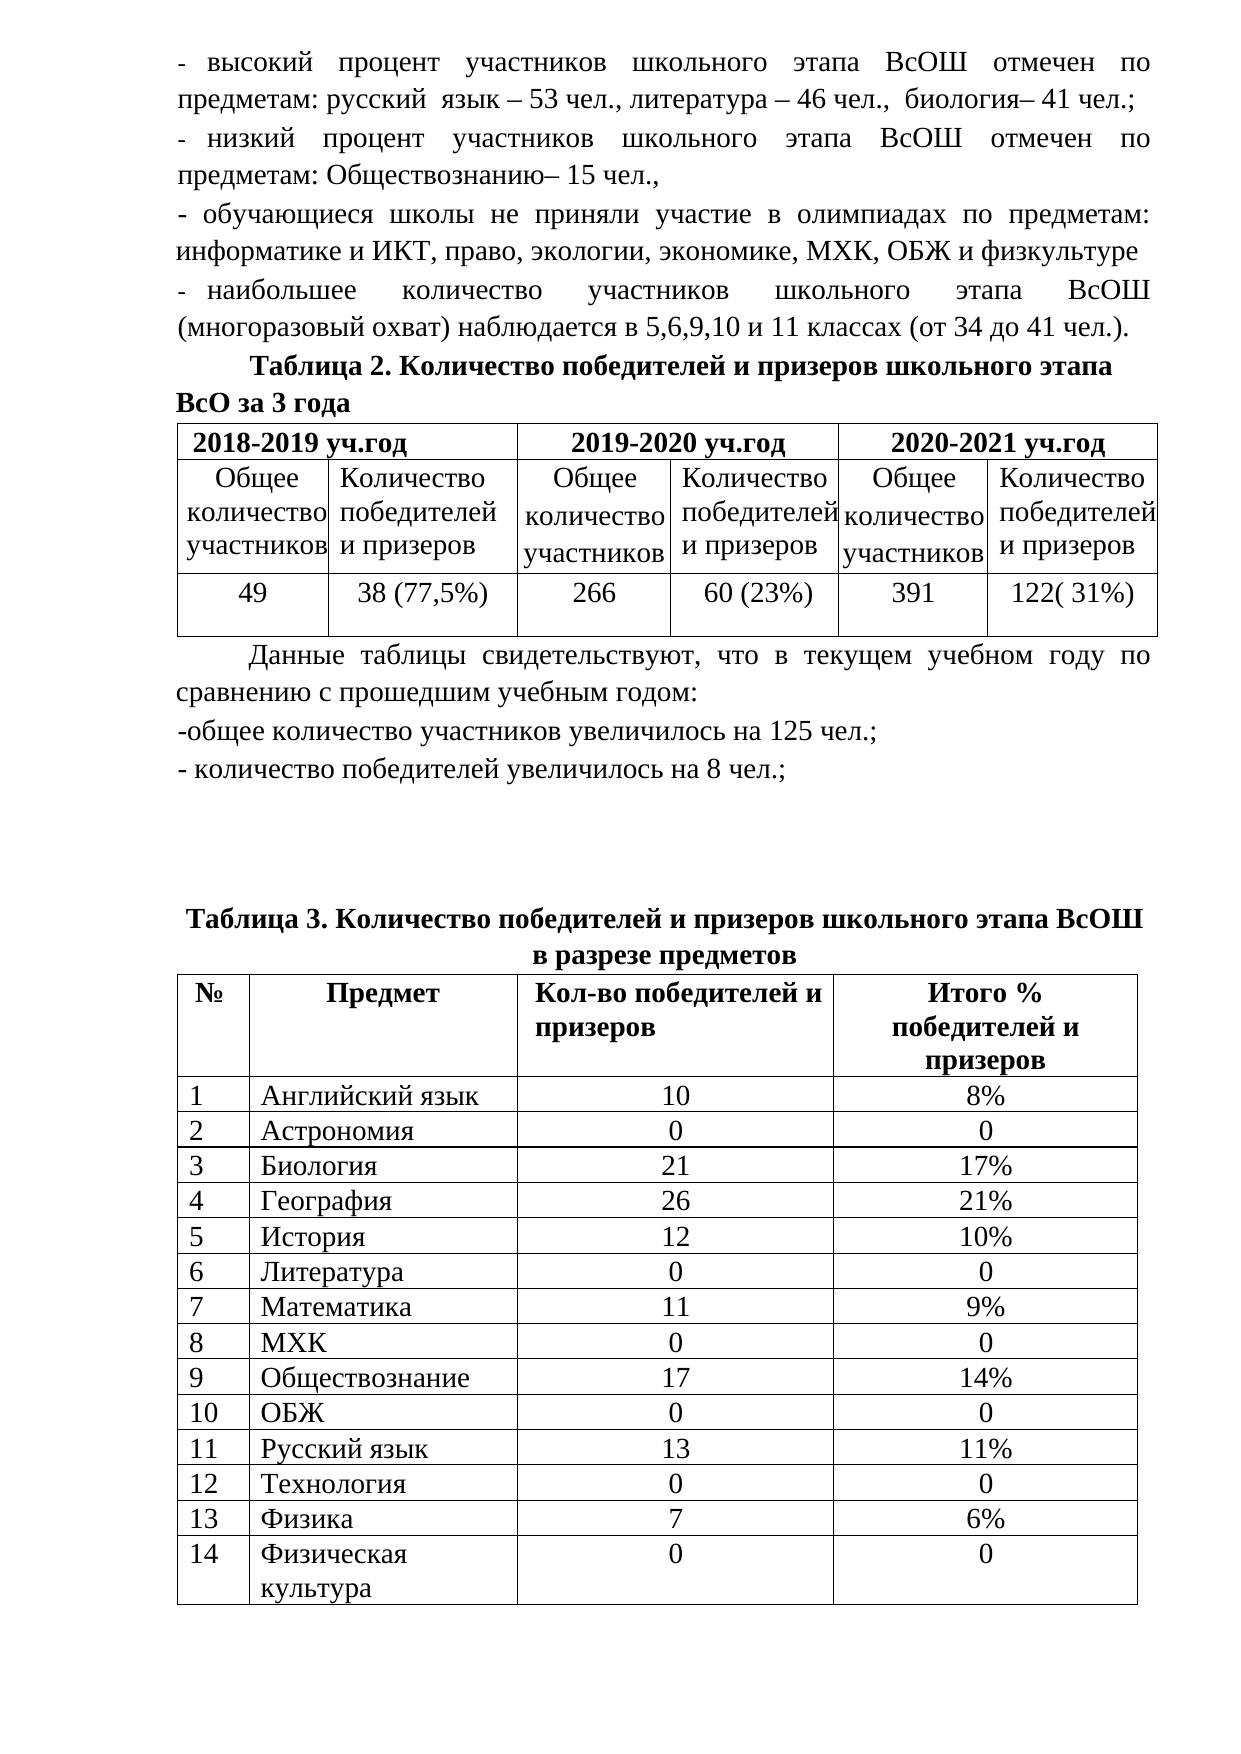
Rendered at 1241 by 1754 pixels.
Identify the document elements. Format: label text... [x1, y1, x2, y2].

table_cell Количество победителей и призеров [329, 460, 517, 573]
table_cell Математика [250, 1289, 517, 1323]
table_cell 6 [178, 1254, 249, 1288]
table_cell 26 [518, 1183, 833, 1217]
table_cell Физическая культура [250, 1536, 517, 1604]
table_header Итого % победителей и призеров [834, 975, 1137, 1076]
table_cell 1 [178, 1077, 249, 1111]
table_cell 49 [178, 574, 328, 636]
table_header Кол-во победителей и призеров [518, 975, 833, 1076]
table_cell Английский язык [250, 1077, 517, 1111]
table_cell 17 [518, 1359, 833, 1394]
table_cell 7 [518, 1501, 833, 1535]
table_cell 6% [834, 1501, 1137, 1535]
table_cell Технология [250, 1465, 517, 1499]
table_cell 3 [178, 1148, 249, 1182]
text Таблица 3. Количество победителей и призеров школьного этапа ВсОШ в разрезе предметов [177, 901, 1152, 971]
table_header [423, 424, 517, 458]
table_cell 9% [834, 1289, 1137, 1323]
table_cell 60 (23%) [671, 574, 838, 636]
table_cell 2 [178, 1112, 249, 1146]
table_cell 7 [178, 1289, 249, 1323]
table_cell 11 [518, 1289, 833, 1323]
table_cell 0 [834, 1536, 1137, 1604]
table_cell Биология [250, 1148, 517, 1182]
list наибольшее количество участников школьного этапа ВсОШ (многоразовый охват) наблюдается в 5,6,9,10 и 11 классах (от 34 до 41 чел.). [177, 272, 1152, 343]
table_cell 21 [518, 1148, 833, 1182]
table_cell 13 [518, 1430, 833, 1464]
table_header Предмет [250, 975, 517, 1076]
table_cell 122( 31%) [988, 574, 1157, 636]
table_header 2018-2019 уч.год [178, 424, 423, 458]
text Таблица 2. Количество победителей и призеров школьного этапа ВсО за 3 года [176, 348, 1153, 419]
table_cell 10 [518, 1077, 833, 1111]
table_header 2019-2020 уч.год [518, 424, 838, 458]
table_cell Общее количество участников [518, 460, 670, 573]
table_cell Обществознание [250, 1359, 517, 1394]
table_cell 9 [178, 1359, 249, 1394]
table_cell 0 [834, 1112, 1137, 1146]
table_cell 12 [178, 1465, 249, 1499]
table_header № [178, 975, 249, 1076]
table_cell 10% [834, 1218, 1137, 1252]
table_cell Астрономия [250, 1112, 517, 1146]
table_cell 0 [834, 1465, 1137, 1499]
table_cell Количество победителей и призеров [988, 460, 1157, 573]
table_cell 0 [518, 1395, 833, 1429]
table_cell 8% [834, 1077, 1137, 1111]
text -общее количество участников увеличилось на 125 чел.; [177, 713, 1152, 747]
table_cell 0 [518, 1254, 833, 1288]
table_cell 13 [178, 1501, 249, 1535]
table_cell 21% [834, 1183, 1137, 1217]
table_cell Литература [250, 1254, 517, 1288]
text - количество победителей увеличилось на 8 чел.; [177, 751, 1152, 784]
text - обучающиеся школы не приняли участие в олимпиадах по предметам: информатике и ИКТ, право, экологии, экономике, МХК, ОБЖ и физкультуре [176, 196, 1152, 267]
list высокий процент участников школьного этапа ВсОШ отмечен по предметам: русский язык – 53 чел., литература – 46 чел., биология– 41 чел.; [177, 44, 1152, 115]
table_cell 4 [178, 1183, 249, 1217]
text Данные таблицы свидетельствуют, что в текущем учебном году по сравнению с прошедшим учебным годом: [176, 637, 1152, 708]
table_cell Общее количество участников [839, 460, 987, 573]
table_cell 0 [518, 1465, 833, 1499]
table_cell 10 [178, 1395, 249, 1429]
table_cell Физика [250, 1501, 517, 1535]
table_cell Общее количество участников [178, 460, 328, 573]
table_cell 266 [518, 574, 670, 636]
table_cell 0 [834, 1324, 1137, 1358]
table_cell 0 [834, 1395, 1137, 1429]
table_cell 11 [178, 1430, 249, 1464]
table_cell 11% [834, 1430, 1137, 1464]
table_cell 5 [178, 1218, 249, 1252]
table_cell 8 [178, 1324, 249, 1358]
table_header 2020-2021 уч.год [839, 424, 1157, 458]
table_cell ОБЖ [250, 1395, 517, 1429]
table_cell 0 [518, 1536, 833, 1604]
table_cell 12 [518, 1218, 833, 1252]
list низкий процент участников школьного этапа ВсОШ отмечен по предметам: Обществознанию– 15 чел., [177, 120, 1152, 191]
table_cell 17% [834, 1148, 1137, 1182]
table_cell История [250, 1218, 517, 1252]
table_cell 0 [518, 1324, 833, 1358]
table_cell Русский язык [250, 1430, 517, 1464]
table_cell МХК [250, 1324, 517, 1358]
table_cell 0 [518, 1112, 833, 1146]
table_cell 14% [834, 1359, 1137, 1394]
table_cell 0 [834, 1254, 1137, 1288]
table_cell 391 [839, 574, 987, 636]
table_cell 38 (77,5%) [329, 574, 517, 636]
table_cell Количество победителей и призеров [671, 460, 838, 573]
table_cell 14 [178, 1536, 249, 1604]
table_cell География [250, 1183, 517, 1217]
